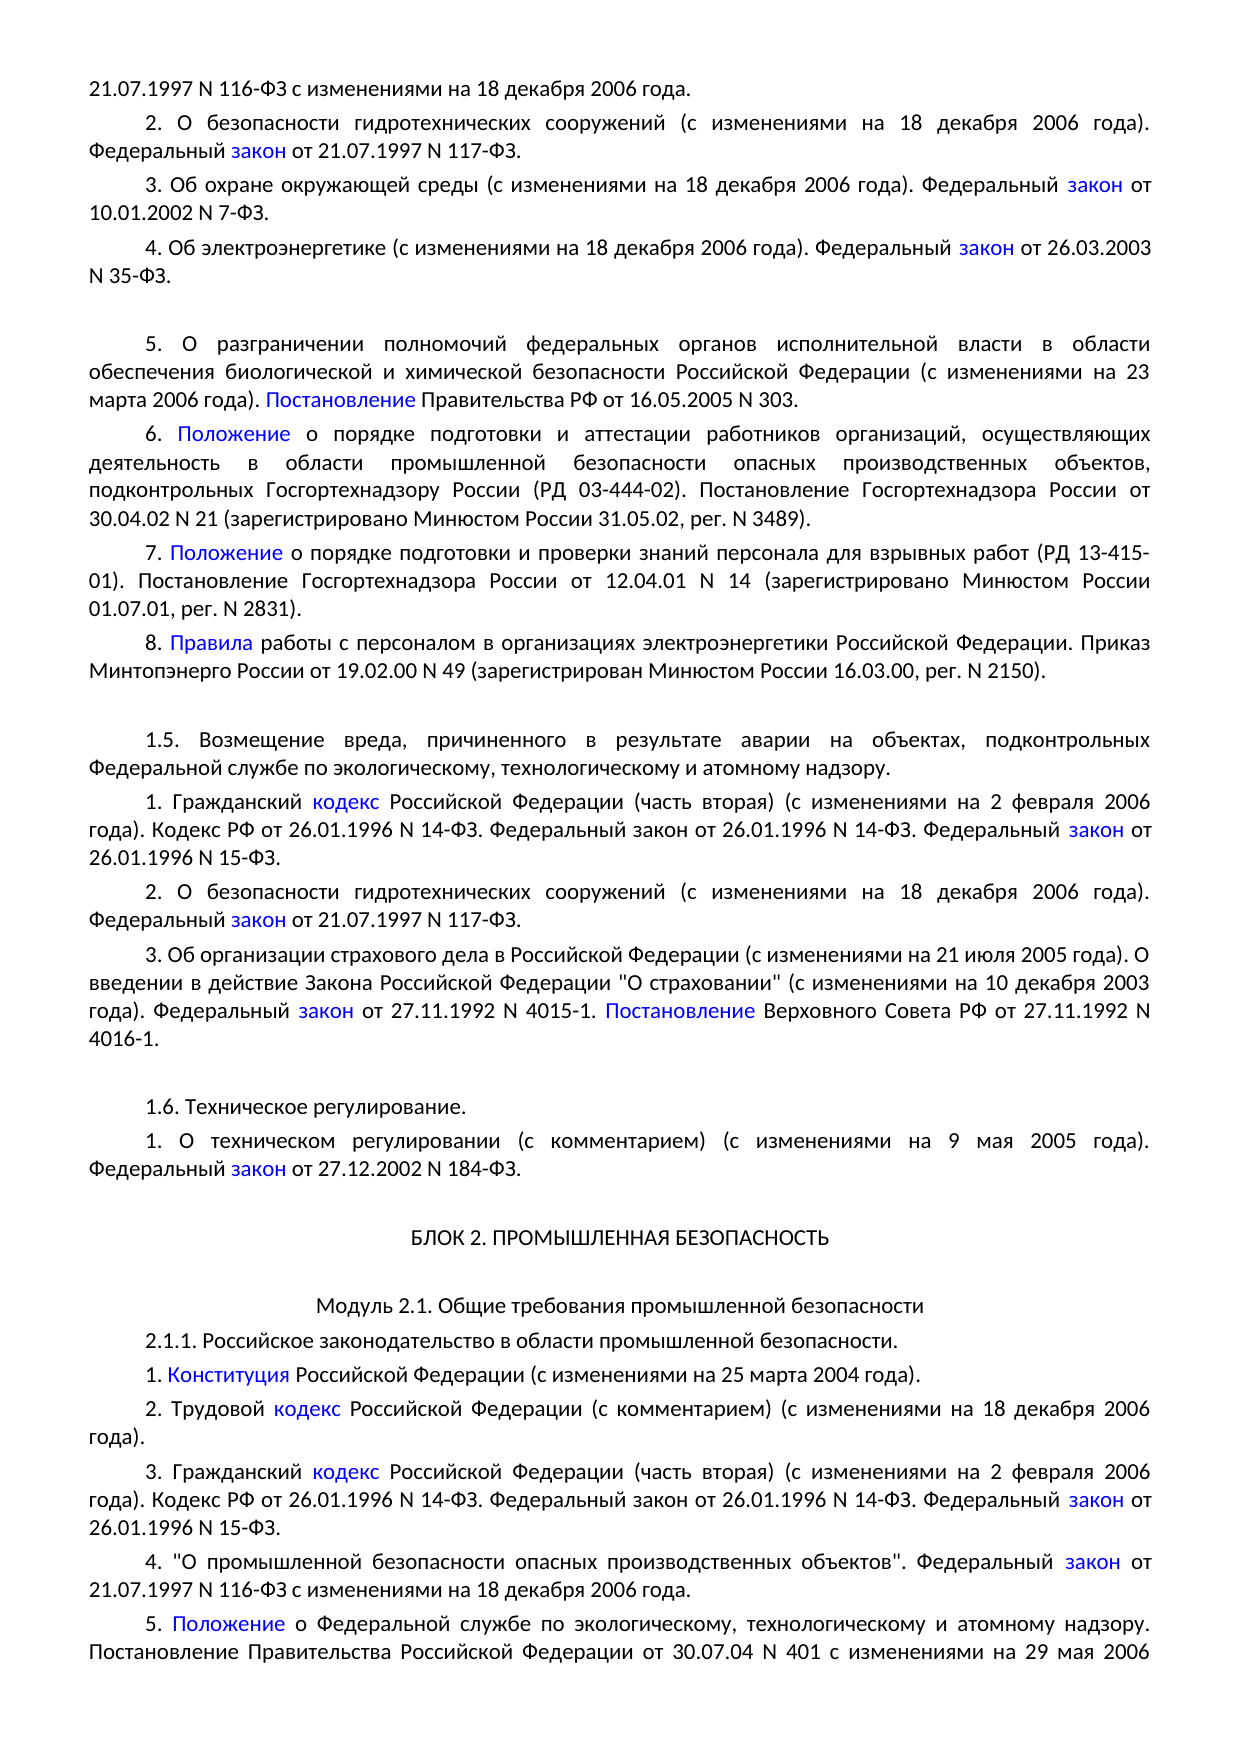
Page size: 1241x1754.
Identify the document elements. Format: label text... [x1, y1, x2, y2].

text 6. Положение о порядке подготовки и аттестации работников организаций, осуществляющих деятельность в области промышленной безопасности опасных производственных объектов, подконтрольных Госгортехнадзору России (РД 03-444-02). Постановление Госгортехнадзора России от 30.04.02 N 21 (зарегистрировано Минюстом России 31.05.02, рег. N 3489). [89, 419, 1152, 532]
text 1. Гражданский кодекс Российской Федерации (часть вторая) (с изменениями на 2 февраля 2006 года). Кодекс РФ от 26.01.1996 N 14-ФЗ. Федеральный закон от 26.01.1996 N 14-ФЗ. Федеральный закон от 26.01.1996 N 15-ФЗ. [89, 787, 1152, 871]
text 7. Положение о порядке подготовки и проверки знаний персонала для взрывных работ (РД 13-415-01). Постановление Госгортехнадзора России от 12.04.01 N 14 (зарегистрировано Минюстом России 01.07.01, рег. N 2831). [89, 538, 1152, 622]
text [89, 74, 1152, 102]
text 3. Об организации страхового дела в Российской Федерации (с изменениями на 21 июля 2005 года). О введении в действие Закона Российской Федерации "О страховании" (с изменениями на 10 декабря 2003 года). Федеральный закон от 27.11.1992 N 4015-1. Постановление Верховного Совета РФ от 27.11.1992 N 4016-1. [89, 940, 1152, 1052]
text БЛОК 2. ПРОМЫШЛЕННАЯ БЕЗОПАСНОСТЬ [89, 1223, 1152, 1251]
text 1.5. Возмещение вреда, причиненного в результате аварии на объектах, подконтрольных Федеральной службе по экологическому, технологическому и атомному надзору. [89, 725, 1152, 781]
text 3. Гражданский кодекс Российской Федерации (часть вторая) (с изменениями на 2 февраля 2006 года). Кодекс РФ от 26.01.1996 N 14-ФЗ. Федеральный закон от 26.01.1996 N 14-ФЗ. Федеральный закон от 26.01.1996 N 15-ФЗ. [89, 1457, 1152, 1541]
text 5. О разграничении полномочий федеральных органов исполнительной власти в области обеспечения биологической и химической безопасности Российской Федерации (с изменениями на 23 марта 2006 года). Постановление Правительства РФ от 16.05.2005 N 303. [89, 329, 1152, 413]
text 2. О безопасности гидротехнических сооружений (с изменениями на 18 декабря 2006 года). Федеральный закон от 21.07.1997 N 117-ФЗ. [89, 108, 1152, 164]
text 4. Об электроэнергетике (с изменениями на 18 декабря 2006 года). Федеральный закон от 26.03.2003 N 35-ФЗ. [89, 233, 1152, 289]
text Модуль 2.1. Общие требования промышленной безопасности [89, 1292, 1152, 1320]
text 8. Правила работы с персоналом в организациях электроэнергетики Российской Федерации. Приказ Минтопэнерго России от 19.02.00 N 49 (зарегистрирован Минюстом России 16.03.00, рег. N 2150). [89, 628, 1152, 684]
text 2.1.1. Российское законодательство в области промышленной безопасности. [89, 1326, 1152, 1354]
text 3. Об охране окружающей среды (с изменениями на 18 декабря 2006 года). Федеральный закон от 10.01.2002 N 7-ФЗ. [89, 170, 1152, 226]
text 1. О техническом регулировании (с комментарием) (с изменениями на 9 мая 2005 года). Федеральный закон от 27.12.2002 N 184-ФЗ. [89, 1127, 1152, 1183]
text 1.6. Техническое регулирование. [89, 1092, 1152, 1120]
text 2. О безопасности гидротехнических сооружений (с изменениями на 18 декабря 2006 года). Федеральный закон от 21.07.1997 N 117-ФЗ. [89, 877, 1152, 933]
text 1. Конституция Российской Федерации (с изменениями на 25 марта 2004 года). [89, 1360, 1152, 1388]
text 4. "О промышленной безопасности опасных производственных объектов". Федеральный закон от 21.07.1997 N 116-ФЗ с изменениями на 18 декабря 2006 года. [89, 1547, 1152, 1603]
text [89, 1609, 1152, 1665]
text 2. Трудовой кодекс Российской Федерации (с комментарием) (с изменениями на 18 декабря 2006 года). [89, 1394, 1152, 1451]
